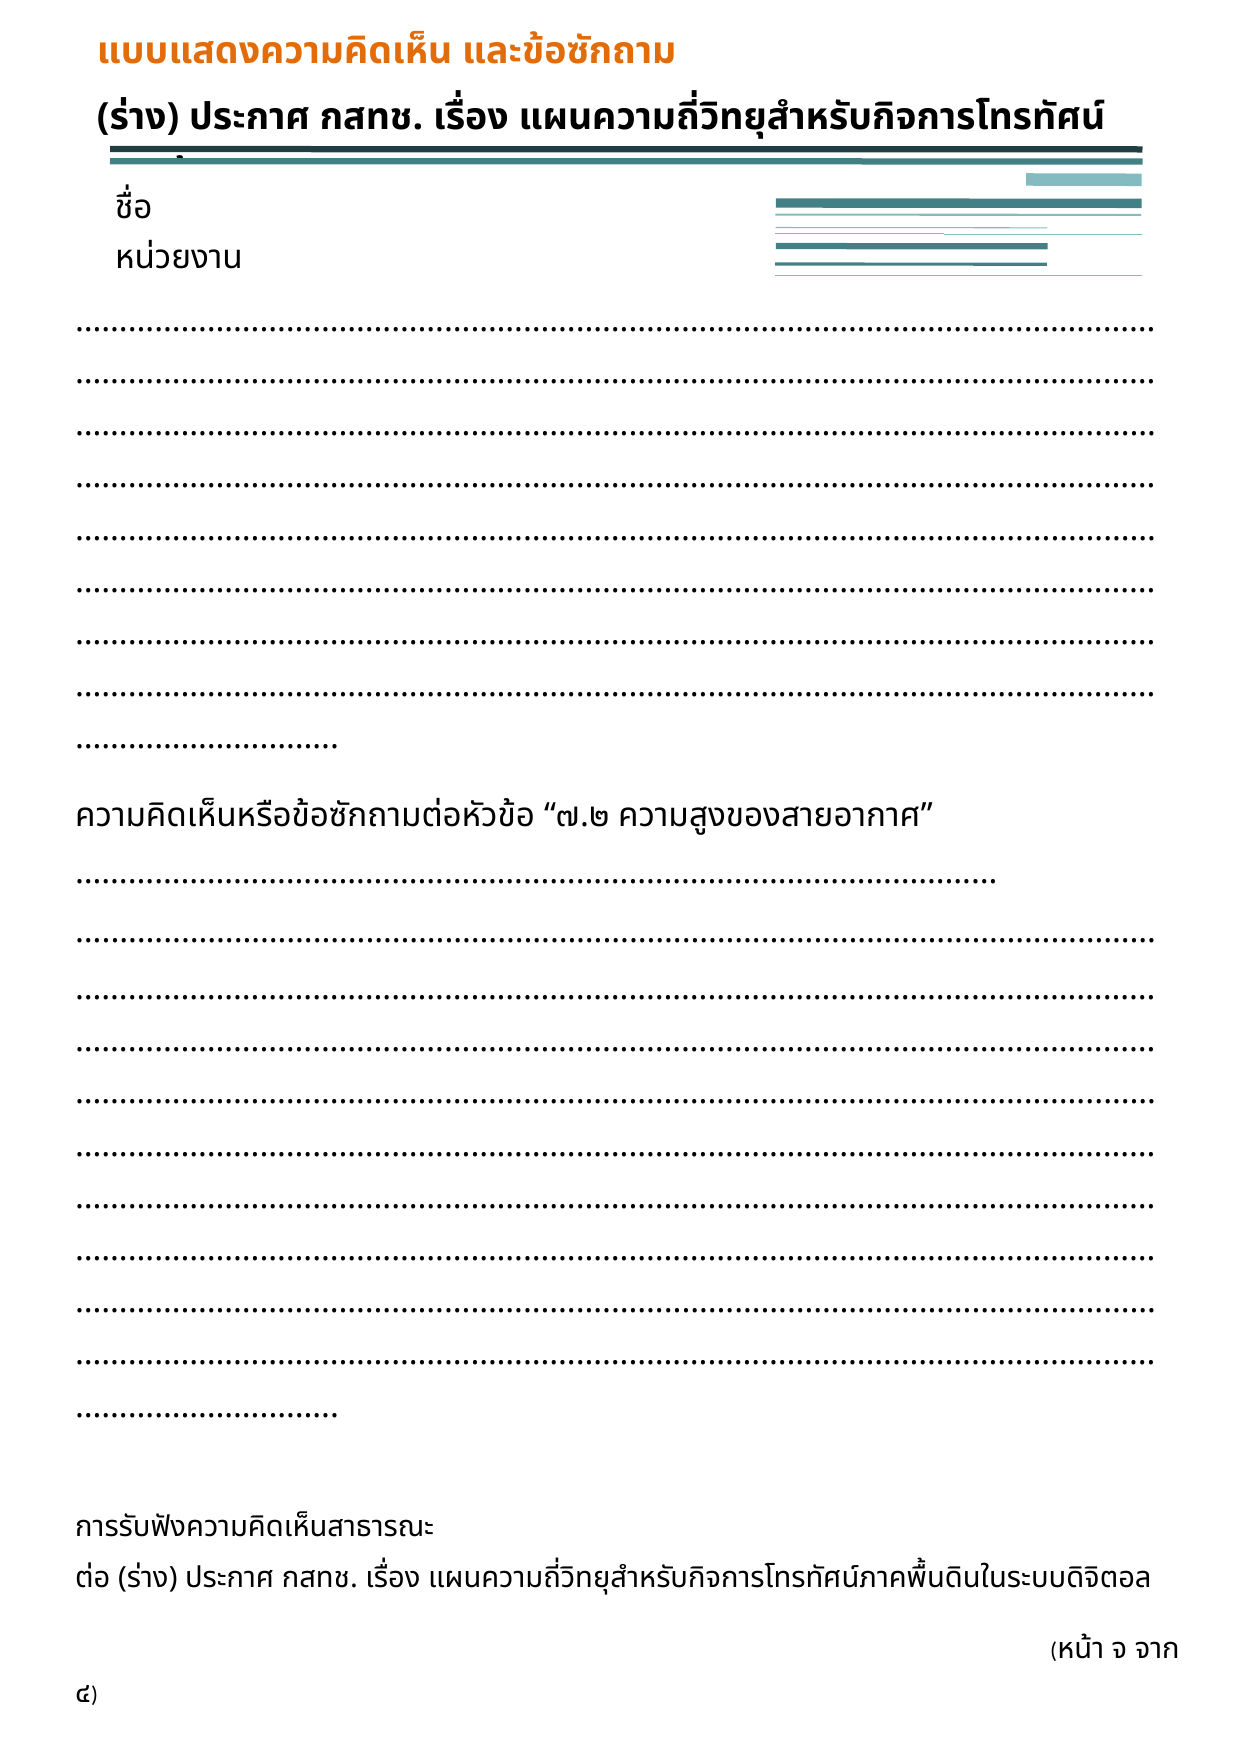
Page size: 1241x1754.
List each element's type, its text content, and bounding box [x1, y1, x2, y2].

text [75, 296, 1181, 759]
text ความคิดเห็นหรือข้อซักถามต่อหัวข้อ “๗.๒ ความสูงของสายอากาศ” ……………………………………………………………………………………………….……..…………………………………………………………………………………………………………………………………………………………………………………………………………………………………………………………………………………………………………………………………………………………………………………………………………………………….……..………………………………………………………………………………………………………………………………………………………………………………………………………………………………………………………………………………………………………………………………………………………………………………………………….……..……………………………………………………………………………………………………………………………………………………………………………….…….. [75, 790, 1181, 1427]
